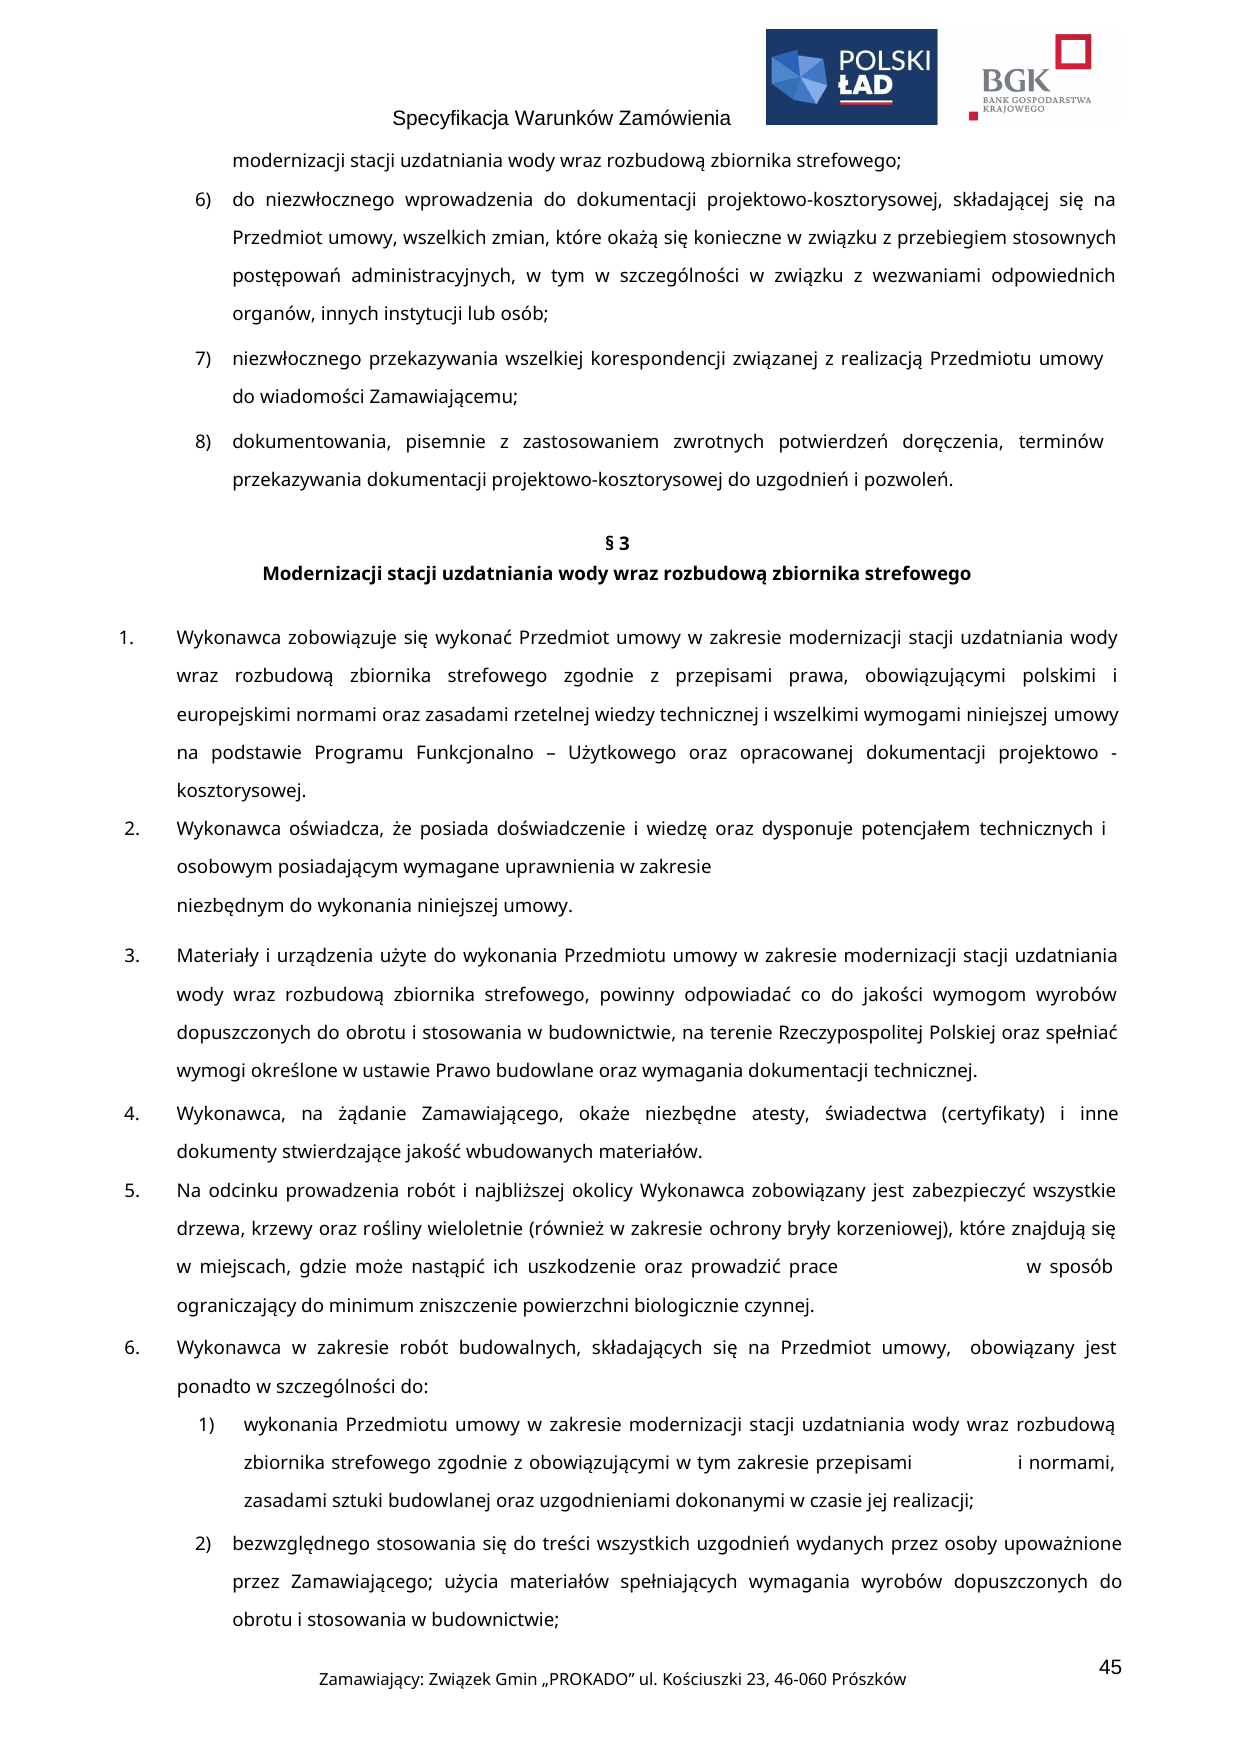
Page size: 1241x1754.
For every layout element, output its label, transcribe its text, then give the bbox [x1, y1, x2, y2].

text Modernizacji stacji uzdatniania wody wraz rozbudową zbiornika strefowego [112, 560, 1122, 586]
list Materiały i urządzenia użyte do wykonania Przedmiotu umowy w zakresie modernizacji stacji uzdatniania wody wraz rozbudową zbiornika strefowego, powinny odpowiadać co do jakości wymogom wyrobów dopuszczonych do obrotu i stosowania w budownictwie, na terenie Rzeczypospolitej Polskiej oraz spełniać wymogi określone w ustawie Prawo budowlane oraz wymagania dokumentacji technicznej. [124, 943, 1118, 1083]
list bezwzględnego stosowania się do treści wszystkich uzgodnień wydanych przez osoby upoważnione przez Zamawiającego; użycia materiałów spełniających wymagania wyrobów dopuszczonych do obrotu i stosowania w budownictwie; [195, 1530, 1122, 1632]
picture [766, 29, 1123, 125]
list Wykonawca w zakresie robót budowalnych, składających się na Przedmiot umowy, obowiązany jest ponadto w szczególności do: [124, 1335, 1116, 1398]
list do niezwłocznego wprowadzenia do dokumentacji projektowo-kosztorysowej, składającej się na Przedmiot umowy, wszelkich zmian, które okażą się konieczne w związku z przebiegiem stosownych postępowań administracyjnych, w tym w szczególności w związku z wezwaniami odpowiednich organów, innych instytucji lub osób; [195, 186, 1116, 326]
list dokumentowania, pisemnie z zastosowaniem zwrotnych potwierdzeń doręczenia, terminów przekazywania dokumentacji projektowo-kosztorysowej do uzgodnień i pozwoleń. [195, 428, 1104, 492]
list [195, 148, 1116, 173]
list Wykonawca zobowiązuje się wykonać Przedmiot umowy w zakresie modernizacji stacji uzdatniania wody wraz rozbudową zbiornika strefowego zgodnie z przepisami prawa, obowiązującymi polskimi i europejskimi normami oraz zasadami rzetelnej wiedzy technicznej i wszelkimi wymogami niniejszej umowy na podstawie Programu Funkcjonalno – Użytkowego oraz opracowanej dokumentacji projektowo - kosztorysowej. [118, 624, 1118, 803]
list Na odcinku prowadzenia robót i najbliższej okolicy Wykonawca zobowiązany jest zabezpieczyć wszystkie drzewa, krzewy oraz rośliny wieloletnie (również w zakresie ochrony bryły korzeniowej), które znajdują się w miejscach, gdzie może nastąpić ich uszkodzenie oraz prowadzić prace w sposób ograniczający do minimum zniszczenie powierzchni biologicznie czynnej. [124, 1177, 1116, 1317]
text niezbędnym do wykonania niniejszej umowy. [176, 892, 1122, 918]
text § 3 [112, 530, 1122, 556]
list wykonania Przedmiotu umowy w zakresie modernizacji stacji uzdatniania wody wraz rozbudową zbiornika strefowego zgodnie z obowiązującymi w tym zakresie przepisami i normami, zasadami sztuki budowlanej oraz uzgodnieniami dokonanymi w czasie jej realizacji; [198, 1411, 1116, 1513]
list Wykonawca, na żądanie Zamawiającego, okaże niezbędne atesty, świadectwa (certyfikaty) i inne dokumenty stwierdzające jakość wbudowanych materiałów. [124, 1101, 1118, 1164]
list niezwłocznego przekazywania wszelkiej korespondencji związanej z realizacją Przedmiotu umowy do wiadomości Zamawiającemu; [195, 345, 1104, 409]
list Wykonawca oświadcza, że posiada doświadczenie i wiedzę oraz dysponuje potencjałem technicznych i osobowym posiadającym wymagane uprawnienia w zakresie [124, 816, 1106, 879]
